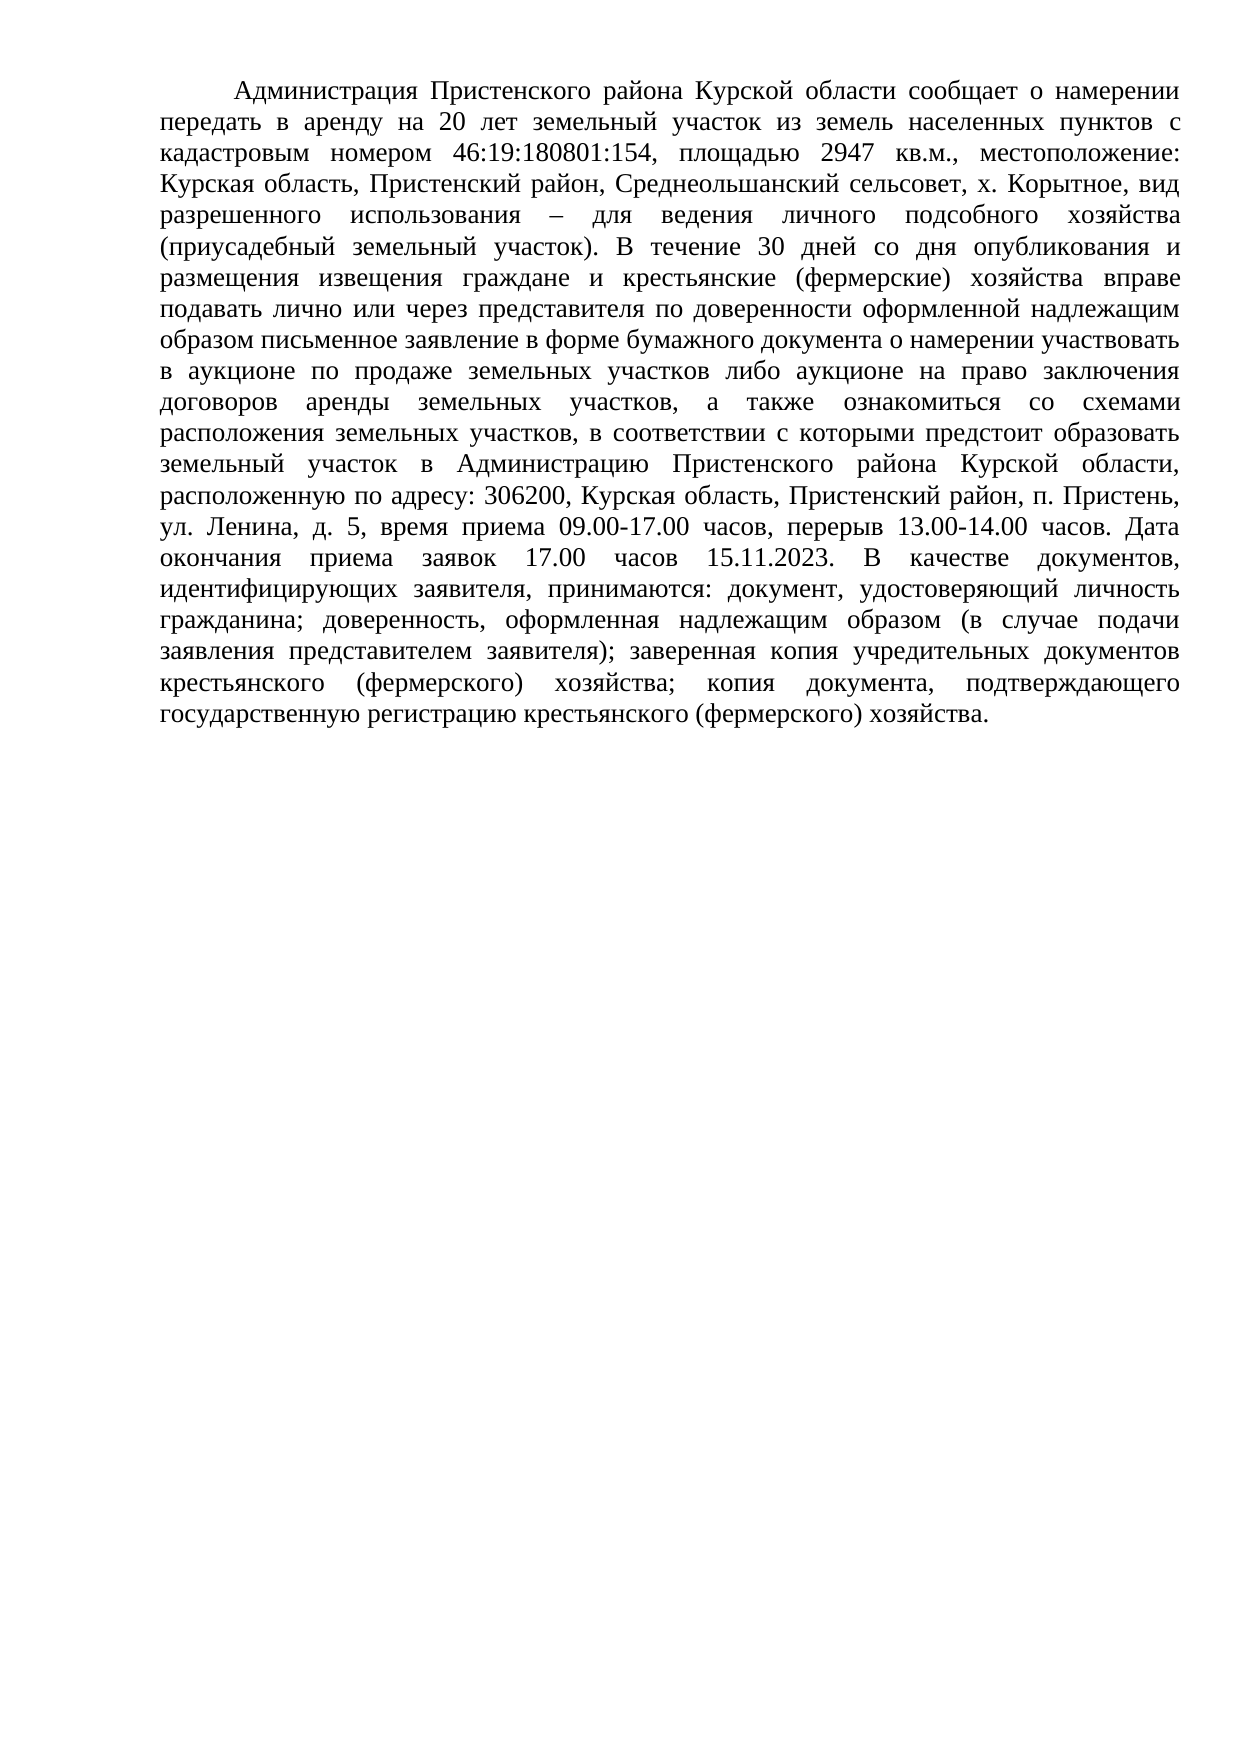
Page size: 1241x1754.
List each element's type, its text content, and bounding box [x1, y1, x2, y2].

text Администрация Пристенского района Курской области сообщает о намерении передать в аренду на 20 лет земельный участок из земель населенных пунктов с кадастровым номером 46:19:180801:154, площадью 2947 кв.м., местоположение: Курская область, Пристенский район, Среднеольшанский сельсовет, х. Корытное, вид разрешенного использования – для ведения личного подсобного хозяйства (приусадебный земельный участок). В течение 30 дней со дня опубликования и размещения извещения граждане и крестьянские (фермерские) хозяйства вправе подавать лично или через представителя по доверенности оформленной надлежащим образом письменное заявление в форме бумажного документа о намерении участвовать в аукционе по продаже земельных участков либо аукционе на право заключения договоров аренды земельных участков, а также ознакомиться со схемами расположения земельных участков, в соответствии с которыми предстоит образовать земельный участок в Администрацию Пристенского района Курской области, расположенную по адресу: 306200, Курская область, Пристенский район, п. Пристень, ул. Ленина, д. 5, время приема 09.00-17.00 часов, перерыв 13.00-14.00 часов. Дата окончания приема заявок 17.00 часов 15.11.2023. В качестве документов, идентифицирующих заявителя, принимаются: документ, удостоверяющий личность гражданина; доверенность, оформленная надлежащим образом (в случае подачи заявления представителем заявителя); заверенная копия учредительных документов крестьянского (фермерского) хозяйства; копия документа, подтверждающего государственную регистрацию крестьянского (фермерского) хозяйства. [159, 74, 1181, 728]
